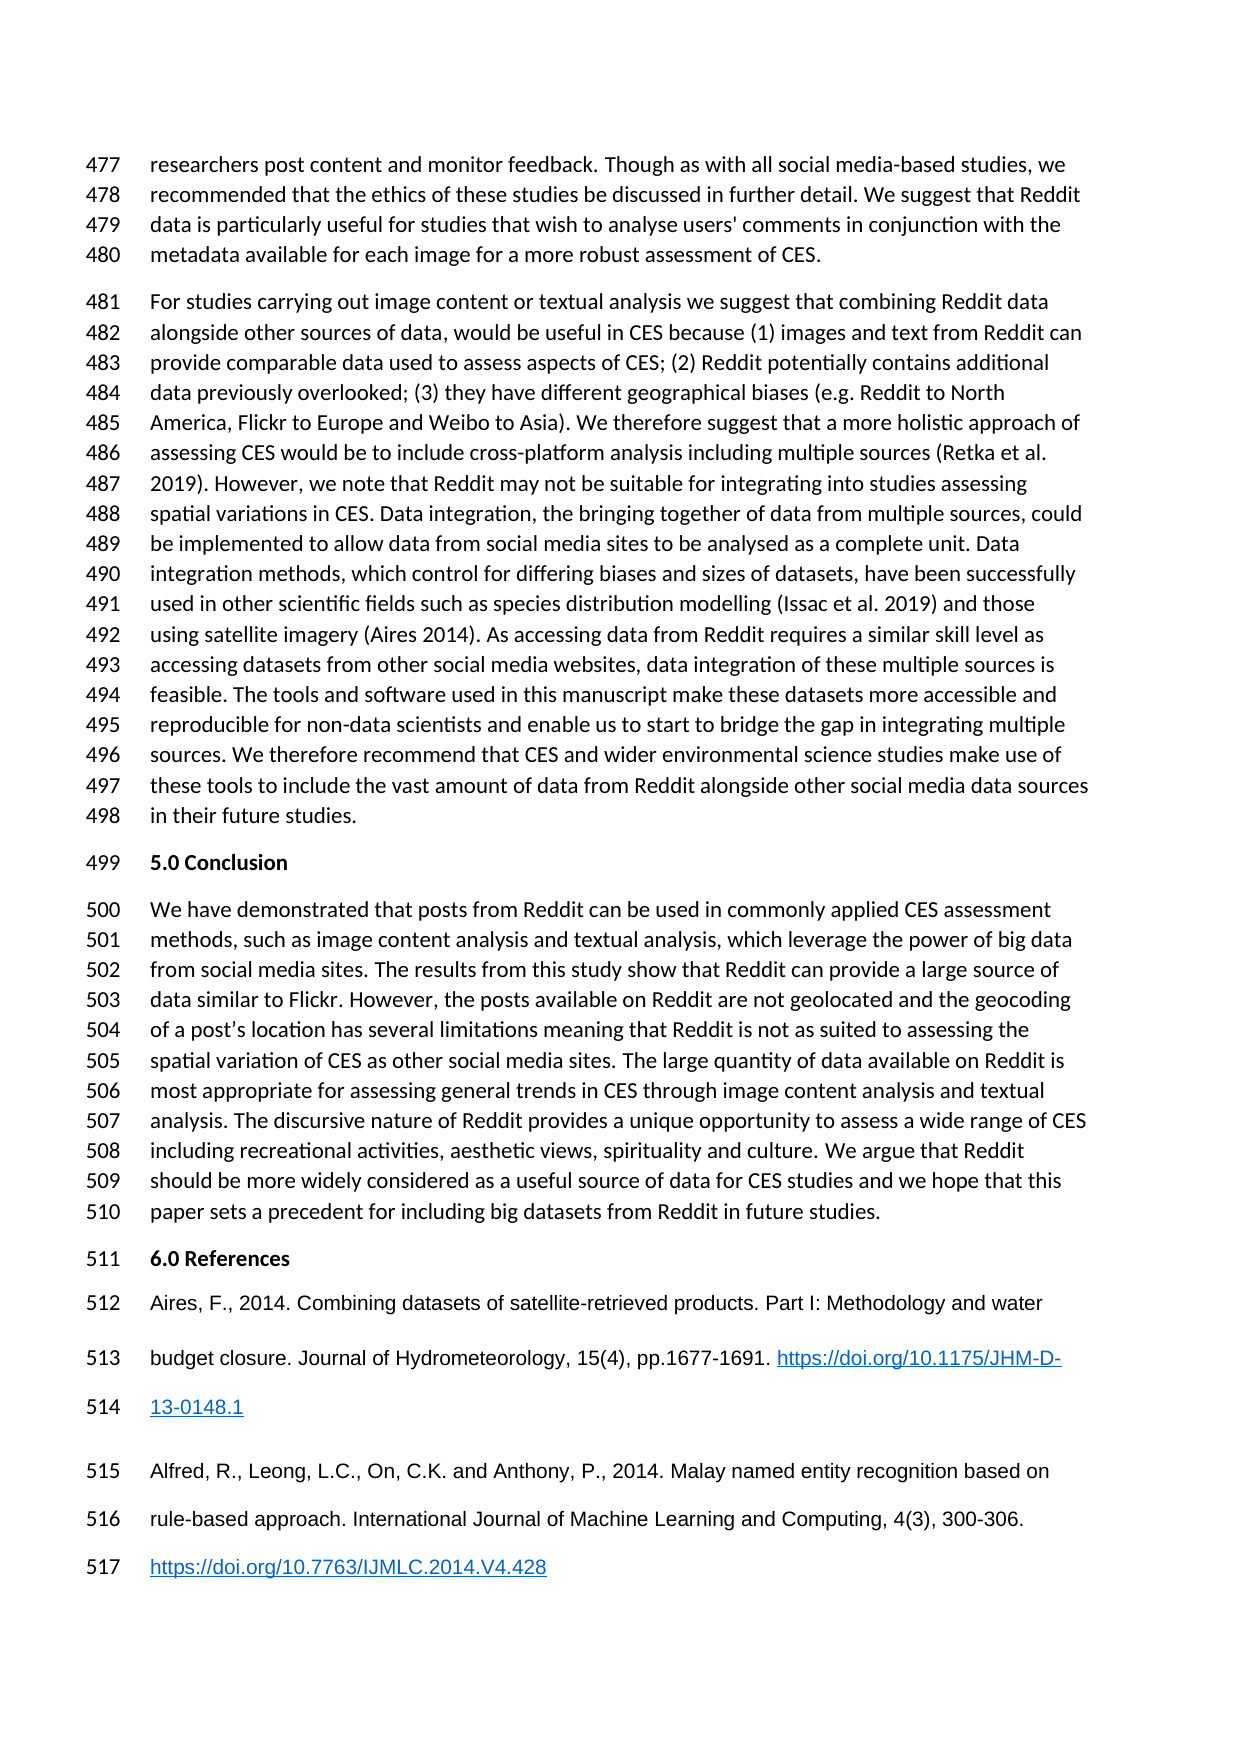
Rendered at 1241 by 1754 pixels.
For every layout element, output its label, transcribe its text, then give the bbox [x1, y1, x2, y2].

text For studies carrying out image content or textual analysis we suggest that combining Reddit data alongside other sources of data, would be useful in CES because (1) images and text from Reddit can provide comparable data used to assess aspects of CES; (2) Reddit potentially contains additional data previously overlooked; (3) they have different geographical biases (e.g. Reddit to North America, Flickr to Europe and Weibo to Asia). We therefore suggest that a more holistic approach of assessing CES would be to include cross-platform analysis including multiple sources (Retka et al. 2019). However, we note that Reddit may not be suitable for integrating into studies assessing spatial variations in CES. Data integration, the bringing together of data from multiple sources, could be implemented to allow data from social media sites to be analysed as a complete unit. Data integration methods, which control for differing biases and sizes of datasets, have been successfully used in other scientific fields such as species distribution modelling (Issac et al. 2019) and those using satellite imagery (Aires 2014). As accessing data from Reddit requires a similar skill level as accessing datasets from other social media websites, data integration of these multiple sources is feasible. The tools and software used in this manuscript make these datasets more accessible and reproducible for non-data scientists and enable us to start to bridge the gap in integrating multiple sources. We therefore recommend that CES and wider environmental science studies make use of these tools to include the vast amount of data from Reddit alongside other social media data sources in their future studies. [150, 287, 1090, 829]
text We have demonstrated that posts from Reddit can be used in commonly applied CES assessment methods, such as image content analysis and textual analysis, which leverage the power of big data from social media sites. The results from this study show that Reddit can provide a large source of data similar to Flickr. However, the posts available on Reddit are not geolocated and the geocoding of a post’s location has several limitations meaning that Reddit is not as suited to assessing the spatial variation of CES as other social media sites. The large quantity of data available on Reddit is most appropriate for assessing general trends in CES through image content analysis and textual analysis. The discursive nature of Reddit provides a unique opportunity to assess a wide range of CES including recreational activities, aesthetic views, spirituality and culture. We argue that Reddit should be more widely considered as a useful source of data for CES studies and we hope that this paper sets a precedent for including big datasets from Reddit in future studies. [150, 895, 1090, 1225]
text Alfred, R., Leong, L.C., On, C.K. and Anthony, P., 2014. Malay named entity recognition based on rule-based approach. International Journal of Machine Learning and Computing, 4(3), 300-306. https://doi.org/10.7763/IJMLC.2014.V4.428 [150, 1459, 1090, 1579]
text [150, 150, 1090, 269]
text 6.0 References [150, 1244, 1090, 1272]
text 5.0 Conclusion [150, 848, 1090, 876]
text Aires, F., 2014. Combining datasets of satellite-retrieved products. Part I: Methodology and water budget closure. Journal of Hydrometeorology, 15(4), pp.1677-1691. https://doi.org/10.1175/JHM-D-13-0148.1 [150, 1291, 1090, 1418]
